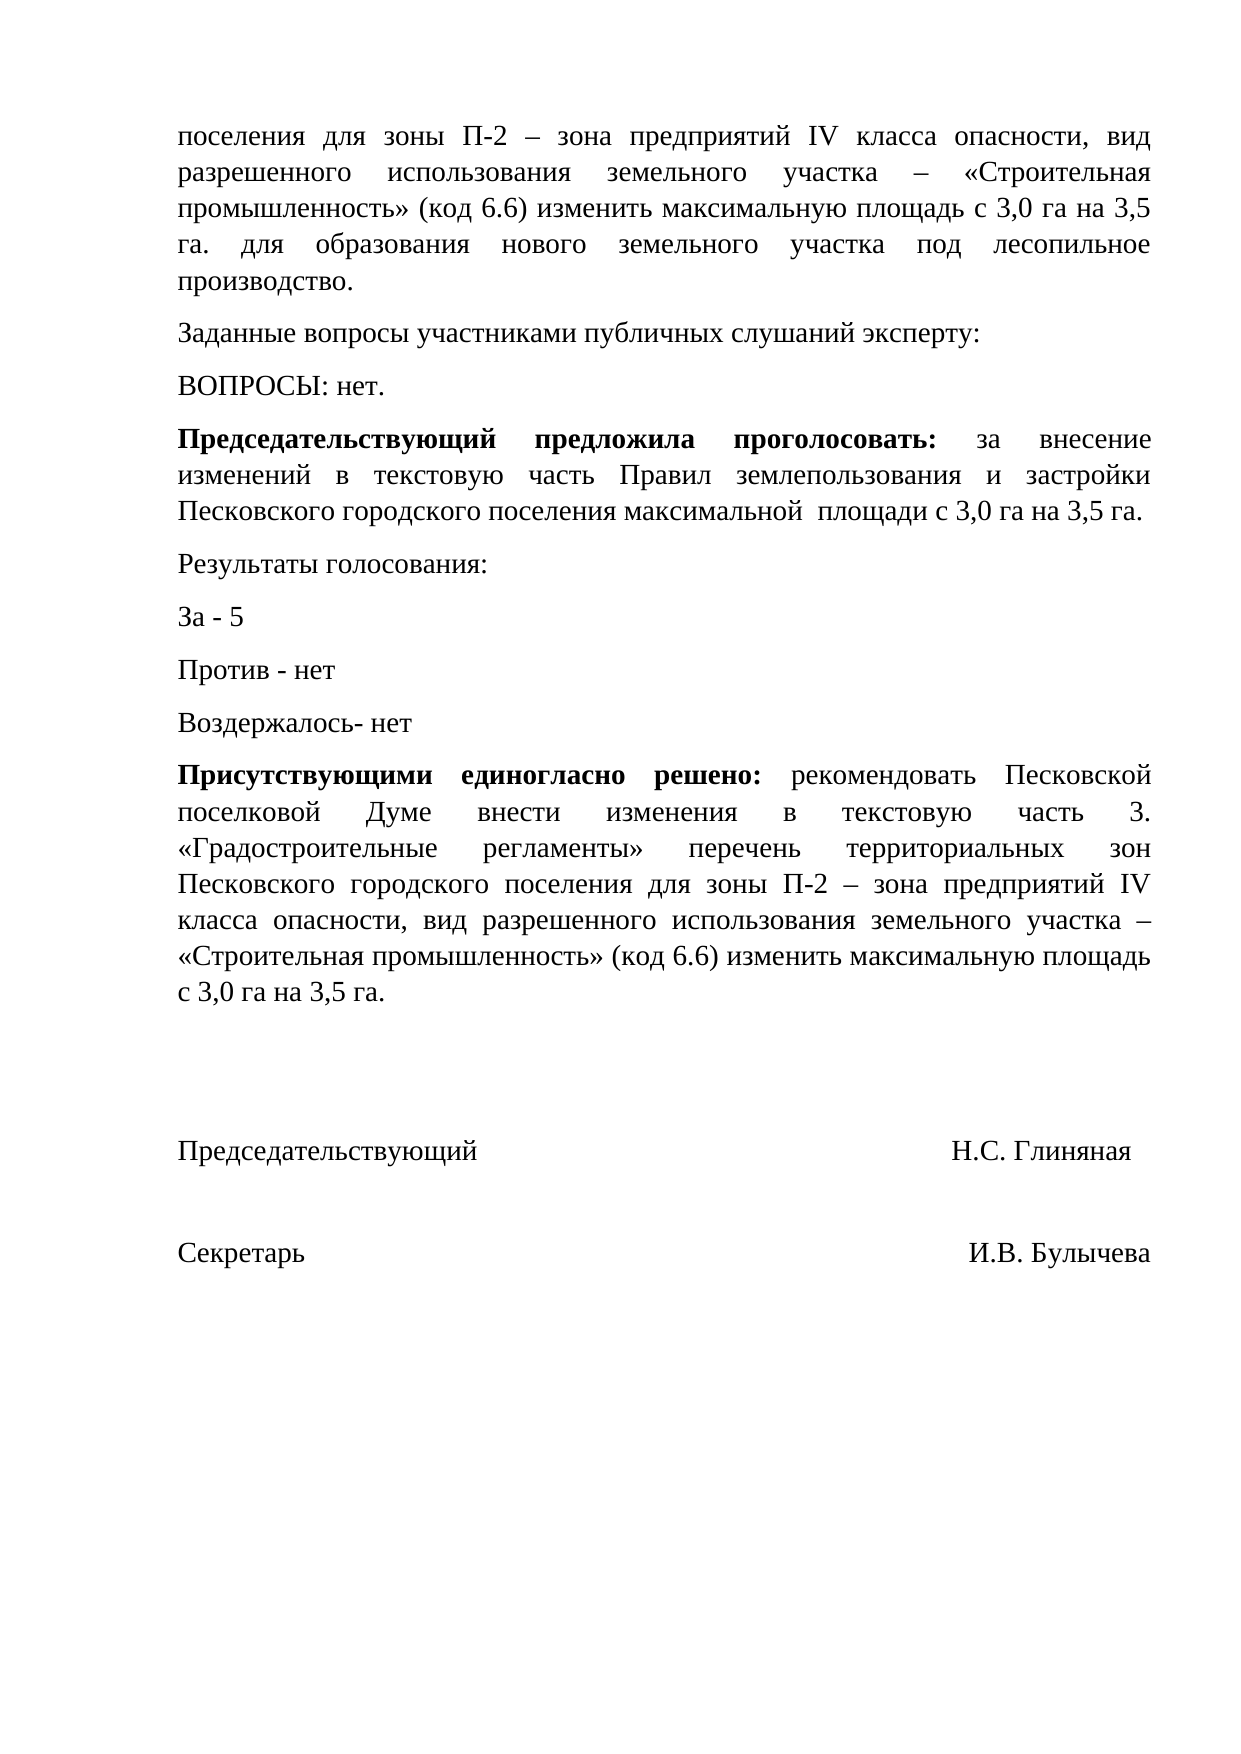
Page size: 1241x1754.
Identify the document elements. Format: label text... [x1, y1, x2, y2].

text Председательствующий Н.С. Глиняная [177, 1131, 1152, 1166]
text Секретарь И.В. Булычева [177, 1236, 1152, 1269]
text За - 5 [177, 599, 1152, 633]
text Воздержалось- нет [177, 705, 1152, 738]
text Председательствующий предложила проголосовать: за внесение изменений в текстовую часть Правил землепользования и застройки Песковского городского поселения максимальной площади с 3,0 га на 3,5 га. [177, 421, 1152, 527]
text Заданные вопросы участниками публичных слушаний эксперту: [177, 316, 1152, 349]
text ВОПРОСЫ: нет. [177, 368, 1152, 402]
text Против - нет [177, 652, 1152, 685]
text Присутствующими единогласно решено: рекомендовать Песковской поселковой Думе внести изменения в текстовую часть 3. «Градостроительные регламенты» перечень территориальных зон Песковского городского поселения для зоны П-2 – зона предприятий IV класса опасности, вид разрешенного использования земельного участка – «Строительная промышленность» (код 6.6) изменить максимальную площадь с 3,0 га на 3,5 га. [177, 757, 1152, 1008]
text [177, 118, 1152, 296]
text Результаты голосования: [177, 546, 1152, 580]
